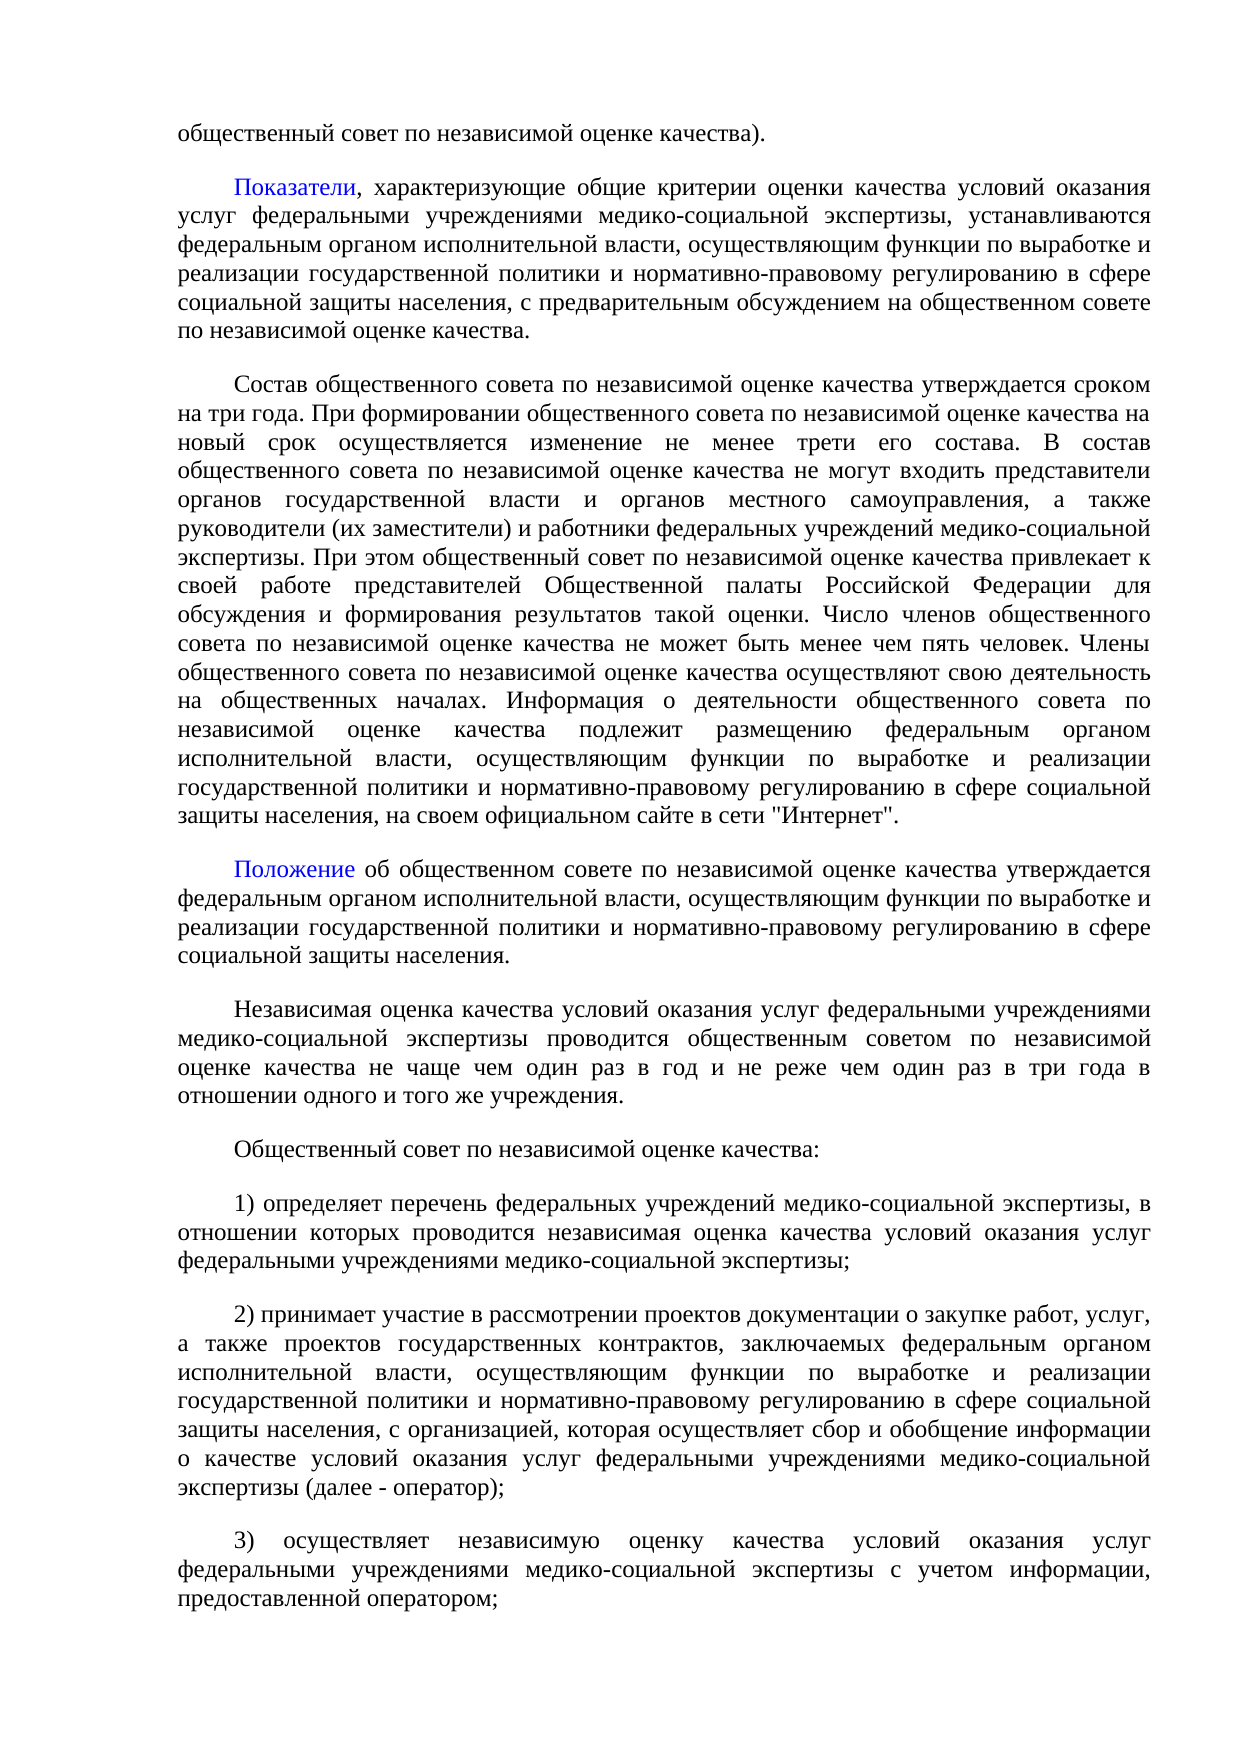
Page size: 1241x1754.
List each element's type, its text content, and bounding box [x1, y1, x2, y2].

text 3) осуществляет независимую оценку качества условий оказания услуг федеральными учреждениями медико-социальной экспертизы с учетом информации, предоставленной оператором; [177, 1526, 1152, 1612]
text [177, 118, 1152, 147]
text Состав общественного совета по независимой оценке качества утверждается сроком на три года. При формировании общественного совета по независимой оценке качества на новый срок осуществляется изменение не менее трети его состава. В состав общественного совета по независимой оценке качества не могут входить представители органов государственной власти и органов местного самоуправления, а также руководители (их заместители) и работники федеральных учреждений медико-социальной экспертизы. При этом общественный совет по независимой оценке качества привлекает к своей работе представителей Общественной палаты Российской Федерации для обсуждения и формирования результатов такой оценки. Число членов общественного совета по независимой оценке качества не может быть менее чем пять человек. Члены общественного совета по независимой оценке качества осуществляют свою деятельность на общественных началах. Информация о деятельности общественного совета по независимой оценке качества подлежит размещению федеральным органом исполнительной власти, осуществляющим функции по выработке и реализации государственной политики и нормативно-правовому регулированию в сфере социальной защиты населения, на своем официальном сайте в сети "Интернет". [177, 369, 1152, 829]
text 1) определяет перечень федеральных учреждений медико-социальной экспертизы, в отношении которых проводится независимая оценка качества условий оказания услуг федеральными учреждениями медико-социальной экспертизы; [177, 1188, 1152, 1274]
text Общественный совет по независимой оценке качества: [177, 1134, 1152, 1163]
text 2) принимает участие в рассмотрении проектов документации о закупке работ, услуг, а также проектов государственных контрактов, заключаемых федеральным органом исполнительной власти, осуществляющим функции по выработке и реализации государственной политики и нормативно-правовому регулированию в сфере социальной защиты населения, с организацией, которая осуществляет сбор и обобщение информации о качестве условий оказания услуг федеральными учреждениями медико-социальной экспертизы (далее - оператор); [177, 1299, 1152, 1501]
text Показатели, характеризующие общие критерии оценки качества условий оказания услуг федеральными учреждениями медико-социальной экспертизы, устанавливаются федеральным органом исполнительной власти, осуществляющим функции по выработке и реализации государственной политики и нормативно-правовому регулированию в сфере социальной защиты населения, с предварительным обсуждением на общественном совете по независимой оценке качества. [177, 172, 1152, 344]
text Независимая оценка качества условий оказания услуг федеральными учреждениями медико-социальной экспертизы проводится общественным советом по независимой оценке качества не чаще чем один раз в год и не реже чем один раз в три года в отношении одного и того же учреждения. [177, 994, 1152, 1109]
text Положение об общественном совете по независимой оценке качества утверждается федеральным органом исполнительной власти, осуществляющим функции по выработке и реализации государственной политики и нормативно-правовому регулированию в сфере социальной защиты населения. [177, 854, 1152, 969]
